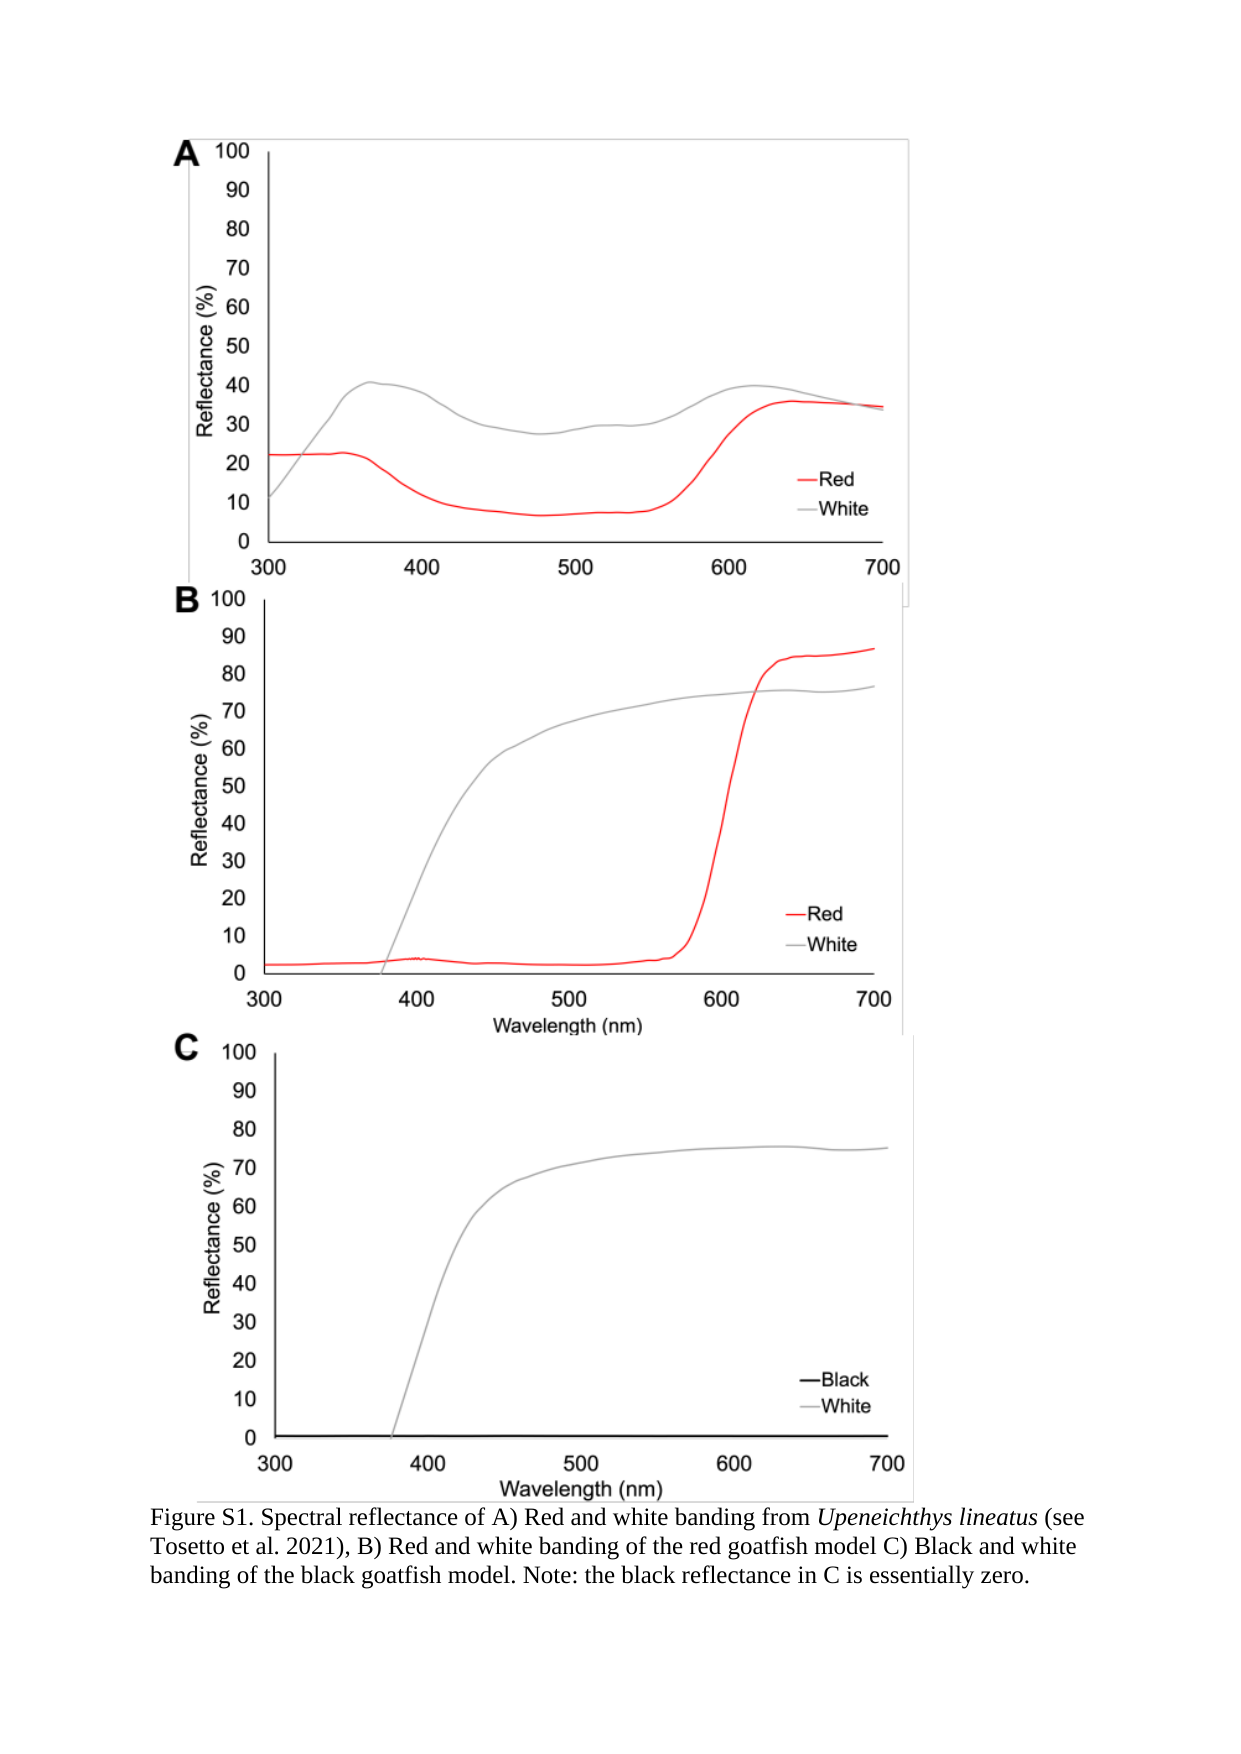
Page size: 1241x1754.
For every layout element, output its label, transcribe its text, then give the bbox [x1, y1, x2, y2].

text Figure S1. Spectral reflectance of A) Red and white banding from Upeneichthys lineatus (see Tosetto et al. 2021), B) Red and white banding of the red goatfish model C) Black and white banding of the black goatfish model. Note: the black reflectance in C is essentially zero. [150, 1502, 1090, 1589]
